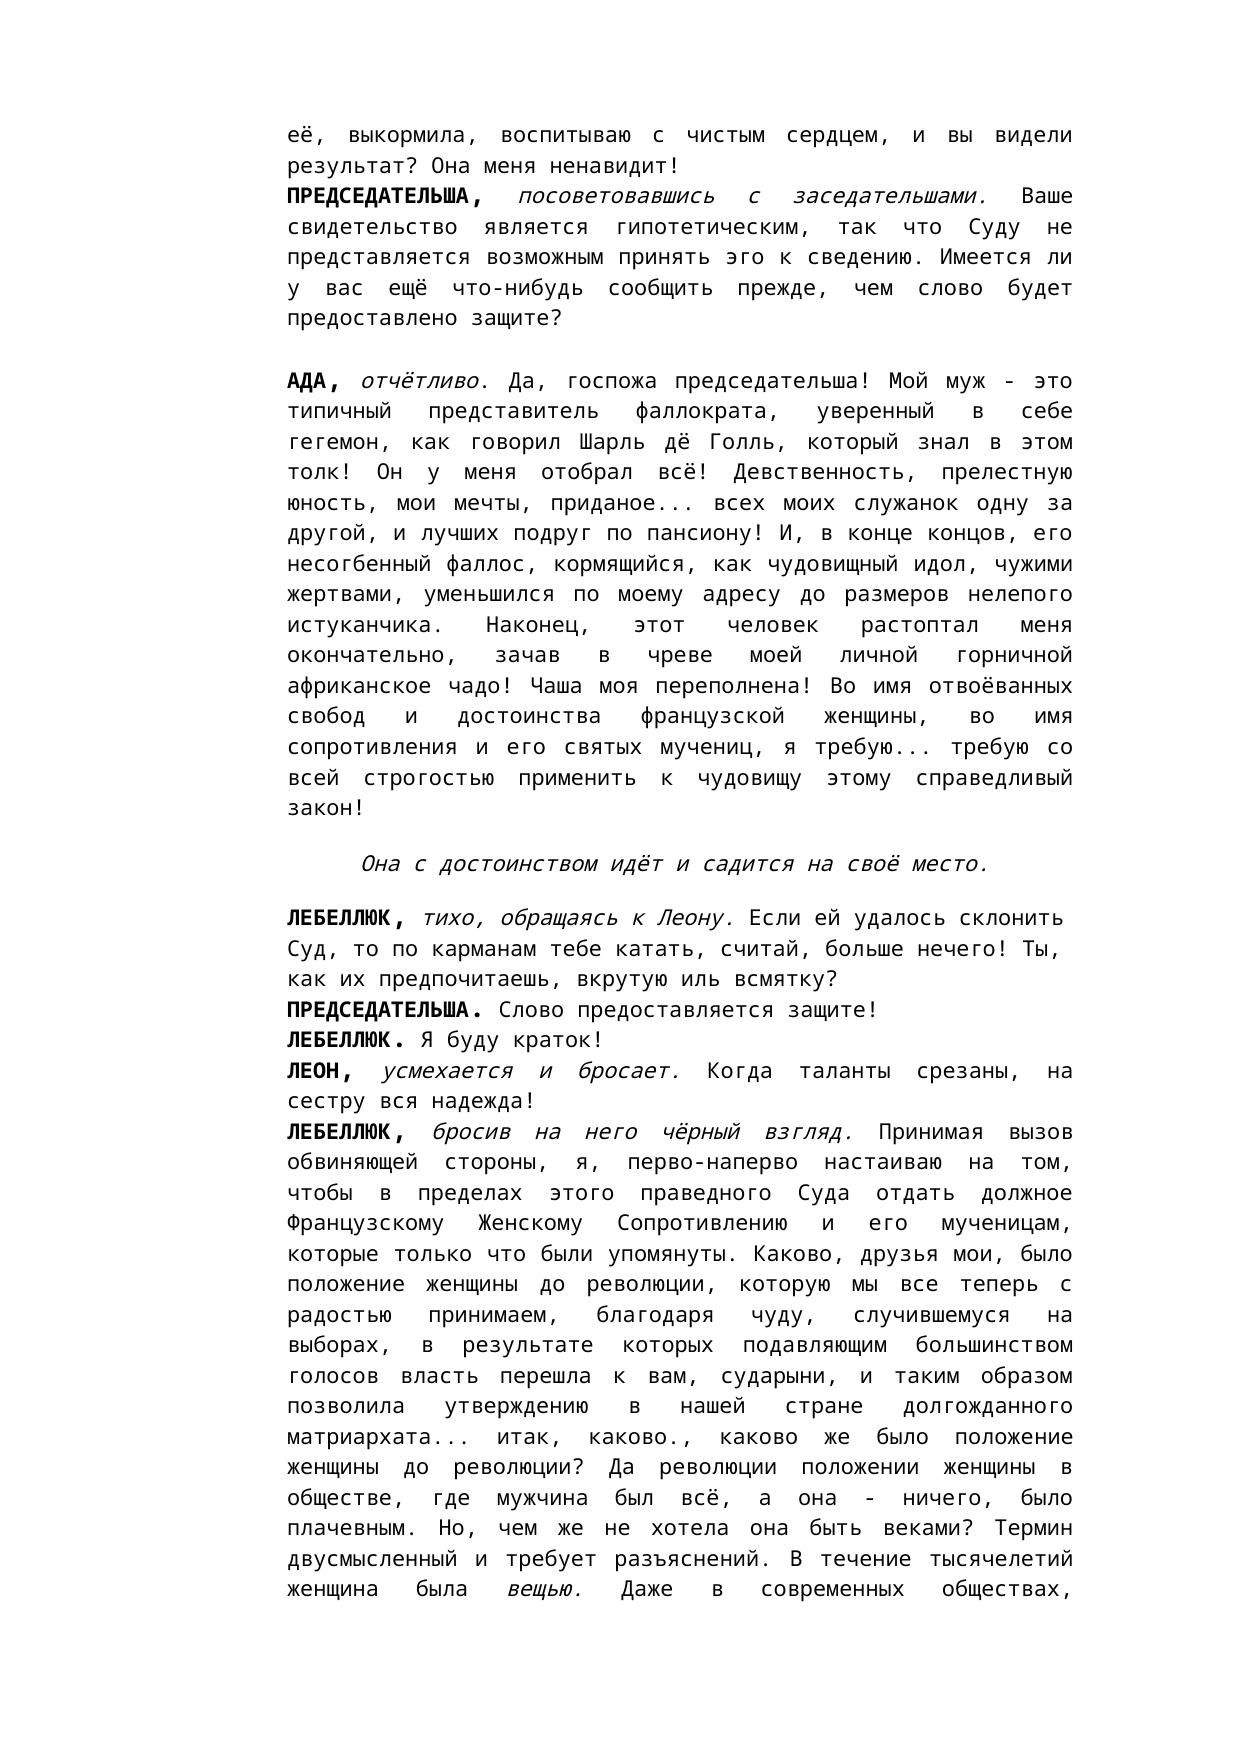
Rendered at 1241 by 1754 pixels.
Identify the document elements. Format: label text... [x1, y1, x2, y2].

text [287, 1115, 1073, 1603]
text председательша, посоветовавшись с заседательшами. Ваше свидетельство является гипотетическим, так что Суду не представляется возможным принять эго к сведению. Имеется ли у вас ещё что-нибудь сообщить прежде, чем слово будет предоставлено защите? [287, 179, 1073, 332]
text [287, 118, 1073, 179]
text Она с достоинством идёт и садится на своё место. [360, 853, 1075, 875]
text председательша. Слово предоставляется защите! [287, 993, 1073, 1023]
text лебеллюк, тихо, обращаясь к Леону. Если ей удалось склонить Суд, то по карманам тебе катать, считай, больше нечего! Ты, как их предпочитаешь, вкрутую иль всмятку? [287, 901, 1073, 993]
text леон, усмехается и бросает. Когда таланты срезаны, на сестру вся надежда! [287, 1054, 1073, 1115]
text лебеллюк. Я буду краток! [287, 1023, 1073, 1054]
text ада, отчётливо. Да, госпожа председательша! Мой муж - это типичный представитель фаллократа, уверенный в себе гегемон, как говорил Шарль дё Голль, который знал в этом толк! Он у меня отобрал всё! Девственность, прелестную юность, мои мечты, приданое... всех моих служанок одну за другой, и лучших подруг по пансиону! И, в конце концов, его несогбенный фаллос, кормящийся, как чудовищный идол, чужими жертвами, уменьшился по моему адресу до размеров нелепого истуканчика. Наконец, этот человек растоптал меня окончательно, зачав в чреве моей личной горничной африканское чадо! Чаша моя переполнена! Во имя отвоёванных свобод и достоинства французской женщины, во имя сопротивления и его святых мучениц, я требую... требую со всей строгостью применить к чудовищу этому справедливый закон! [287, 364, 1073, 822]
